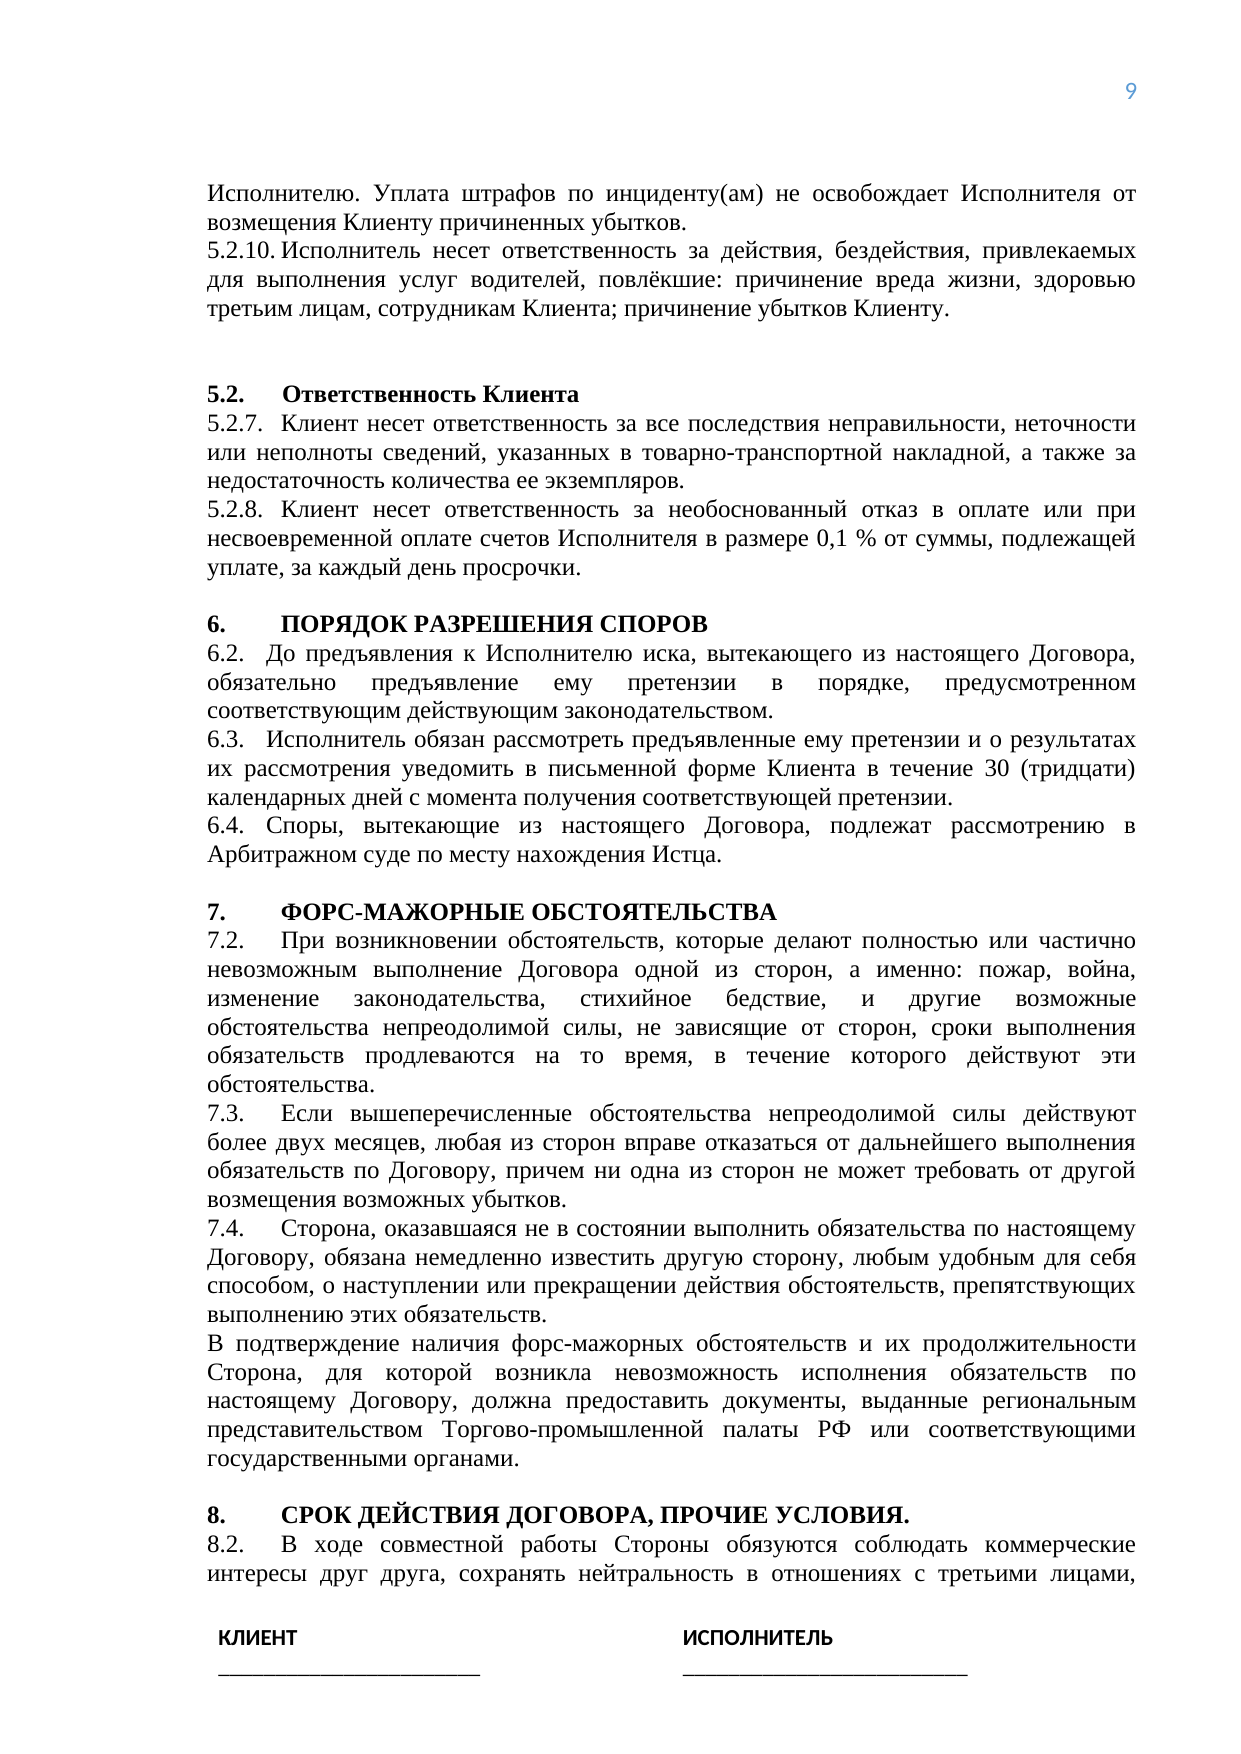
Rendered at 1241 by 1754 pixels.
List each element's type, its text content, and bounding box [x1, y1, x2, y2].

list Клиент несет ответственность за необоснованный отказ в оплате или при несвоевременной оплате счетов Исполнителя в размере 0,1 % от суммы, подлежащей уплате, за каждый день просрочки. [207, 494, 1137, 581]
list При возникновении обстоятельств, которые делают полностью или частично невозможным выполнение Договора одной из сторон, а именно: пожар, война, изменение законодательства, стихийное бедствие, и другие возможные обстоятельства непреодолимой силы, не зависящие от сторон, сроки выполнения обязательств продлеваются на то время, в течение которого действуют эти обстоятельства. [207, 926, 1137, 1098]
list До предъявления к Исполнителю иска, вытекающего из настоящего Договора, обязательно предъявление ему претензии в порядке, предусмотренном соответствующим действующим законодательством. [207, 638, 1137, 724]
list Ответственность Клиента [207, 379, 1137, 408]
list ПОРЯДОК РАЗРЕШЕНИЯ СПОРОВ [207, 609, 1137, 638]
list Если вышеперечисленные обстоятельства непреодолимой силы действуют более двух месяцев, любая из сторон вправе отказаться от дальнейшего выполнения обязательств по Договору, причем ни одна из сторон не может требовать от другой возмещения возможных убытков. [207, 1098, 1137, 1213]
list Исполнитель несет ответственность за действия, бездействия, привлекаемых для выполнения услуг водителей, повлёкшие: причинение вреда жизни, здоровью третьим лицам, сотрудникам Клиента; причинение убытков Клиенту. [207, 236, 1137, 322]
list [207, 178, 1137, 236]
text В подтверждение наличия форс-мажорных обстоятельств и их продолжительности Сторона, для которой возникла невозможность исполнения обязательств по настоящему Договору, должна предоставить документы, выданные региональным представительством Торгово-промышленной палаты РФ или соответствующими государственными органами. [207, 1328, 1137, 1472]
list СРОК ДЕЙСТВИЯ ДОГОВОРА, ПРОЧИЕ УСЛОВИЯ. [207, 1501, 1137, 1529]
list Споры, вытекающие из настоящего Договора, подлежат рассмотрению в Арбитражном суде по месту нахождения Истца. [207, 811, 1137, 868]
list Сторона, оказавшаяся не в состоянии выполнить обязательства по настоящему Договору, обязана немедленно известить другую сторону, любым удобным для себя способом, о наступлении или прекращении действия обстоятельств, препятствующих выполнению этих обязательств. [207, 1213, 1137, 1328]
list Исполнитель обязан рассмотреть предъявленные ему претензии и о результатах их рассмотрения уведомить в письменной форме Клиента в течение 30 (тридцати) календарных дней с момента получения соответствующей претензии. [207, 724, 1137, 811]
list ФОРС-МАЖОРНЫЕ ОБСТОЯТЕЛЬСТВА [207, 897, 1137, 926]
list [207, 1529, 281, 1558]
list Клиент несет ответственность за все последствия неправильности, неточности или неполноты сведений, указанных в товарно-транспортной накладной, а также за недостаточность количества ее экземпляров. [207, 408, 1137, 494]
